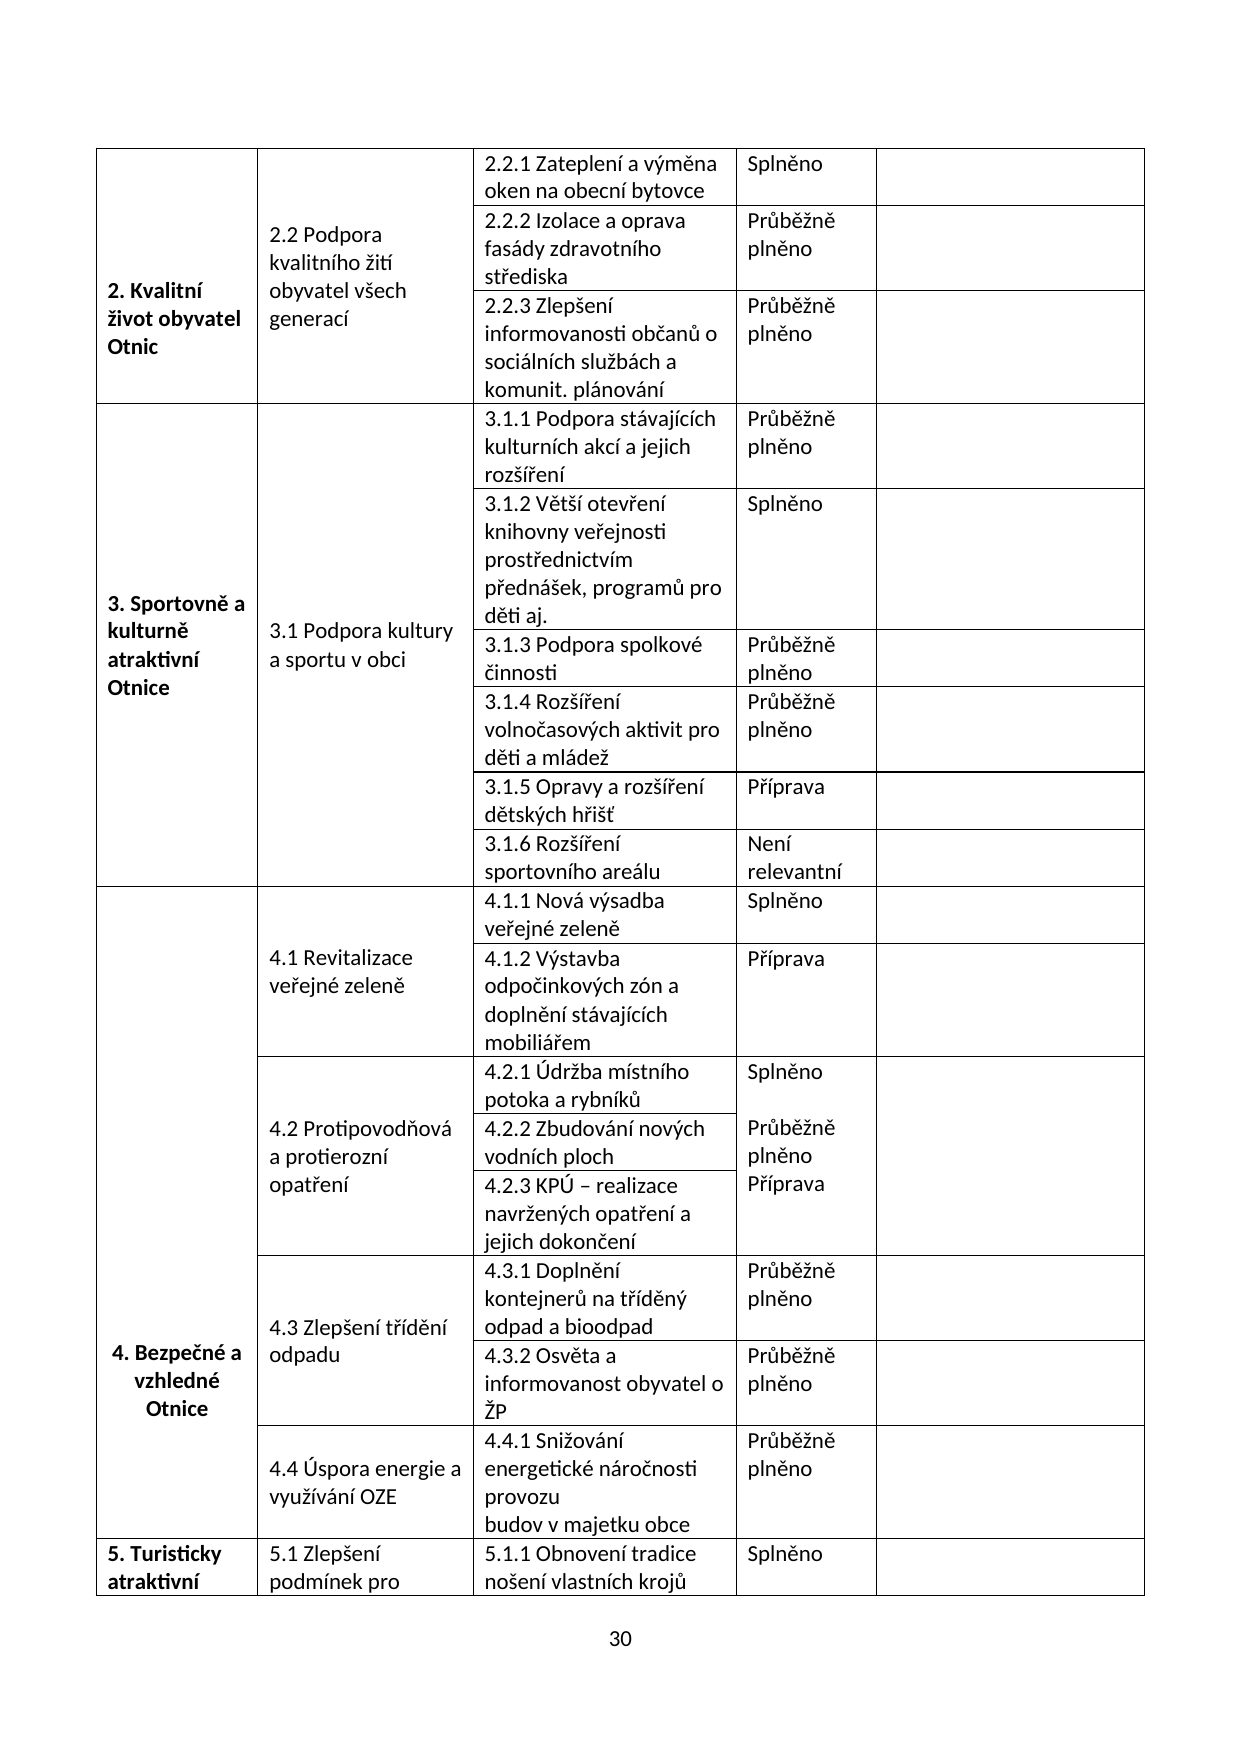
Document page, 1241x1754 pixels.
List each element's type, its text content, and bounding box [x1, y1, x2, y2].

table_cell Splněno Průběžně plněno Příprava [737, 1057, 876, 1255]
table_cell Příprava [737, 773, 876, 828]
table_cell 3. Sportovně a kulturně atraktivní Otnice [97, 404, 257, 886]
table_cell [877, 1426, 1144, 1538]
table_cell [877, 149, 1144, 205]
table_cell [877, 1341, 1144, 1425]
table_cell Průběžně plněno [737, 630, 876, 686]
table_cell Splněno [737, 489, 876, 629]
table_cell [877, 1057, 1144, 1255]
table_cell Průběžně plněno [737, 1426, 876, 1538]
table_cell 3.1 Podpora kultury a sportu v obci [258, 404, 473, 886]
table_cell Průběžně plněno [737, 1256, 876, 1340]
table_cell 3.1.1 Podpora stávajících kulturních akcí a jejich rozšíření [474, 404, 736, 488]
table_cell 4. Bezpečné a vzhledné Otnice [97, 887, 257, 1538]
table_cell 4.2 Protipovodňová a protierozní opatření [258, 1057, 473, 1255]
table_cell [877, 887, 1144, 943]
table_cell 4.2.2 Zbudování nových vodních ploch [474, 1114, 736, 1170]
table_cell 4.1.1 Nová výsadba veřejné zeleně [474, 887, 736, 943]
table_cell Průběžně plněno [737, 1341, 876, 1425]
table_cell 4.4.1 Snižování energetické náročnosti provozu budov v majetku obce [474, 1426, 736, 1538]
table_cell [877, 489, 1144, 629]
table_cell Splněno [737, 1539, 876, 1595]
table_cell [97, 1539, 257, 1595]
table_cell 4.3.2 Osvěta a informovanost obyvatel o ŽP [474, 1341, 736, 1425]
table_cell Průběžně plněno [737, 404, 876, 488]
table_cell [877, 404, 1144, 488]
table_cell 2.2 Podpora kvalitního žití obyvatel všech generací [258, 149, 473, 403]
table_cell 4.2.1 Údržba místního potoka a rybníků [474, 1057, 736, 1113]
table_cell Průběžně plněno [737, 687, 876, 771]
table_cell Průběžně plněno [737, 291, 876, 403]
table_cell 4.2.3 KPÚ – realizace navržených opatření a jejich dokončení [474, 1171, 736, 1255]
table_cell 2.2.3 Zlepšení informovanosti občanů o sociálních službách a komunit. plánování [474, 291, 736, 403]
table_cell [258, 1539, 473, 1595]
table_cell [474, 1539, 736, 1595]
table_cell Průběžně plněno [737, 206, 876, 290]
table_cell [877, 206, 1144, 290]
table_cell [877, 1539, 1144, 1595]
table_cell 3.1.6 Rozšíření sportovního areálu [474, 830, 736, 886]
table_cell Splněno [737, 149, 876, 205]
table_cell [877, 291, 1144, 403]
table_cell 4.3.1 Doplnění kontejnerů na tříděný odpad a bioodpad [474, 1256, 736, 1340]
table_cell 3.1.4 Rozšíření volnočasových aktivit pro děti a mládež [474, 687, 736, 771]
table_cell 3.1.5 Opravy a rozšíření dětských hřišť [474, 773, 736, 828]
table_cell Splněno [737, 887, 876, 943]
table_cell [877, 773, 1144, 828]
table_cell [877, 1256, 1144, 1340]
table_cell [877, 944, 1144, 1056]
table_cell [877, 687, 1144, 771]
table_cell 3.1.2 Větší otevření knihovny veřejnosti prostřednictvím přednášek, programů pro děti aj. [474, 489, 736, 629]
table_cell 2.2.1 Zateplení a výměna oken na obecní bytovce [474, 149, 736, 205]
table_cell 4.1.2 Výstavba odpočinkových zón a doplnění stávajících mobiliářem [474, 944, 736, 1056]
table_cell [877, 830, 1144, 886]
table_cell [877, 630, 1144, 686]
table_cell Příprava [737, 944, 876, 1056]
table_cell 2.2.2 Izolace a oprava fasády zdravotního střediska [474, 206, 736, 290]
table_cell 4.1 Revitalizace veřejné zeleně [258, 887, 473, 1056]
table_cell 3.1.3 Podpora spolkové činnosti [474, 630, 736, 686]
table_cell 4.4 Úspora energie a využívání OZE [258, 1426, 473, 1538]
table_cell Není relevantní [737, 830, 876, 886]
table_cell 4.3 Zlepšení třídění odpadu [258, 1256, 473, 1425]
